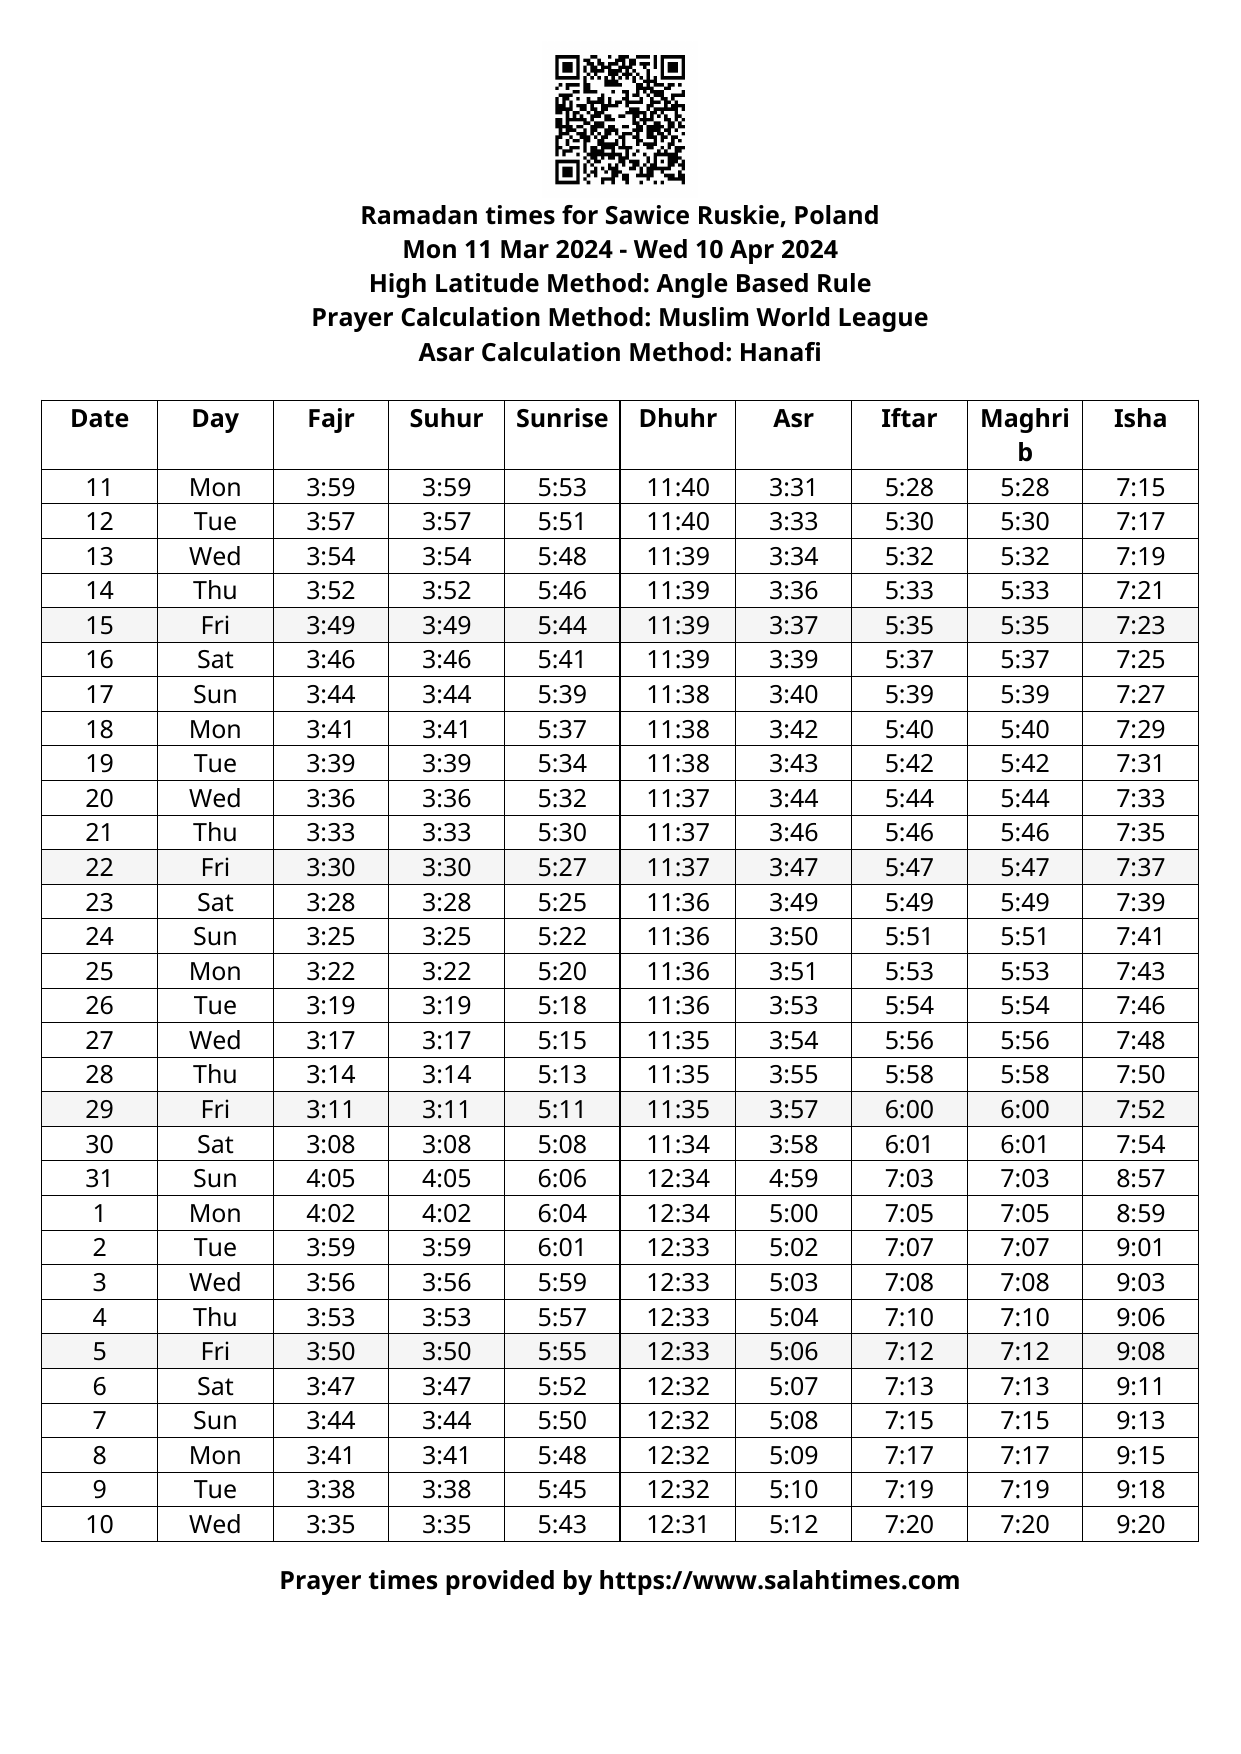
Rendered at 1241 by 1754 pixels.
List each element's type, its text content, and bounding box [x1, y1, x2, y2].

table_cell Mon [158, 712, 273, 745]
table_header Maghrib [968, 401, 1082, 469]
table_cell Thu [158, 1058, 273, 1091]
table_cell Mon [158, 1438, 273, 1472]
table_cell 8:57 [1083, 1161, 1198, 1195]
table_cell 3:28 [389, 885, 504, 918]
table_cell 5:33 [852, 574, 967, 607]
table_cell 3:25 [389, 919, 504, 953]
table_cell 6:01 [968, 1127, 1082, 1160]
table_cell Sun [158, 1404, 273, 1437]
table_cell 7:27 [1083, 677, 1198, 711]
table_cell 5:54 [852, 989, 967, 1022]
table_cell 7:25 [1083, 643, 1198, 676]
table_cell Fri [158, 1334, 273, 1368]
table_cell 5:32 [852, 539, 967, 572]
table_cell 3:40 [736, 677, 851, 711]
table_cell 22 [42, 850, 157, 884]
table_cell 3:46 [736, 816, 851, 849]
table_cell 5:53 [852, 954, 967, 987]
table_cell 11:39 [621, 574, 735, 607]
table_cell 3:57 [389, 504, 504, 538]
table_cell 5:35 [968, 608, 1082, 642]
table_cell 7:15 [968, 1404, 1082, 1437]
text Prayer Calculation Method: Muslim World League [42, 300, 1198, 334]
table_cell 5:41 [505, 643, 619, 676]
table_cell 5:40 [852, 712, 967, 745]
table_cell 5:09 [736, 1438, 851, 1472]
table_cell 5:44 [852, 781, 967, 814]
table_cell 3:54 [274, 539, 388, 572]
table_cell 7:07 [852, 1231, 967, 1264]
table_cell 3:36 [736, 574, 851, 607]
table_cell 3:17 [389, 1023, 504, 1057]
table_cell 5:37 [852, 643, 967, 676]
table_cell 3:14 [389, 1058, 504, 1091]
table_cell 7:35 [1083, 816, 1198, 849]
table_cell 5:00 [736, 1196, 851, 1229]
table_cell 4:02 [389, 1196, 504, 1229]
table_cell 7:33 [1083, 781, 1198, 814]
table_cell 3:38 [274, 1473, 388, 1506]
table_cell 3:33 [389, 816, 504, 849]
table_cell 5:46 [852, 816, 967, 849]
table_header Suhur [389, 401, 504, 469]
table_cell 7:13 [968, 1369, 1082, 1402]
table_header Date [42, 401, 157, 469]
table_cell 5:42 [852, 746, 967, 780]
table_header Isha [1083, 401, 1198, 469]
table_cell 5:53 [505, 470, 619, 503]
table_cell 11:40 [621, 504, 735, 538]
table_cell 5:08 [736, 1404, 851, 1437]
table_cell 7:19 [852, 1473, 967, 1506]
table_cell 29 [42, 1092, 157, 1126]
table_cell 12:34 [621, 1196, 735, 1229]
table_cell 5:51 [852, 919, 967, 953]
table_cell 3:57 [274, 504, 388, 538]
table_cell 3:41 [274, 712, 388, 745]
table_cell 7:05 [852, 1196, 967, 1229]
table_cell 5:04 [736, 1300, 851, 1333]
table_header Iftar [852, 401, 967, 469]
table_cell 6:00 [968, 1092, 1082, 1126]
table_cell 13 [42, 539, 157, 572]
table_cell Sat [158, 643, 273, 676]
table_cell 5:44 [968, 781, 1082, 814]
table_cell 3:22 [274, 954, 388, 987]
table_cell 3:43 [736, 746, 851, 780]
table_cell 27 [42, 1023, 157, 1057]
table_cell 5:39 [852, 677, 967, 711]
table_cell 12 [42, 504, 157, 538]
table_cell 5 [42, 1334, 157, 1368]
table_cell 5:06 [736, 1334, 851, 1368]
table_cell 6 [42, 1369, 157, 1402]
table_cell 31 [42, 1161, 157, 1195]
table_cell 5:59 [505, 1265, 619, 1299]
table_cell 5:50 [505, 1404, 619, 1437]
table_cell 3:42 [736, 712, 851, 745]
table_cell 7:48 [1083, 1023, 1198, 1057]
table_cell 3:59 [389, 470, 504, 503]
table_cell 5:30 [968, 504, 1082, 538]
table_cell 3:33 [274, 816, 388, 849]
table_cell 9:01 [1083, 1231, 1198, 1264]
table_cell 3:58 [736, 1127, 851, 1160]
table_cell 5:27 [505, 850, 619, 884]
table_cell Wed [158, 539, 273, 572]
table_cell 5:49 [852, 885, 967, 918]
table_cell 5:22 [505, 919, 619, 953]
table_cell 11:35 [621, 1058, 735, 1091]
table_cell 3:19 [389, 989, 504, 1022]
text Ramadan times for Sawice Ruskie, Poland [42, 198, 1198, 232]
table_cell 3:41 [274, 1438, 388, 1472]
table_cell 3:31 [736, 470, 851, 503]
table_cell 23 [42, 885, 157, 918]
table_cell 20 [42, 781, 157, 814]
table_cell 5:53 [968, 954, 1082, 987]
table_cell 5:58 [968, 1058, 1082, 1091]
table_cell 26 [42, 989, 157, 1022]
table_cell 7:05 [968, 1196, 1082, 1229]
table_cell 9:03 [1083, 1265, 1198, 1299]
table_cell 12:32 [621, 1404, 735, 1437]
table_cell 3:53 [736, 989, 851, 1022]
text Prayer times provided by https://www.salahtimes.com [42, 1563, 1198, 1597]
table_cell 7:54 [1083, 1127, 1198, 1160]
table_cell Tue [158, 1231, 273, 1264]
table_cell 7:08 [968, 1265, 1082, 1299]
table_cell 3:08 [274, 1127, 388, 1160]
table_cell 3:44 [389, 677, 504, 711]
table_cell 5:47 [968, 850, 1082, 884]
table_cell 11:34 [621, 1127, 735, 1160]
table_cell 3:35 [389, 1507, 504, 1541]
table_cell 3:57 [736, 1092, 851, 1126]
table_cell 3:44 [736, 781, 851, 814]
table_cell 3:38 [389, 1473, 504, 1506]
table_cell 5:46 [968, 816, 1082, 849]
table_cell 5:37 [505, 712, 619, 745]
table_cell Wed [158, 1023, 273, 1057]
table_cell 12:32 [621, 1369, 735, 1402]
table_cell 19 [42, 746, 157, 780]
table_cell 6:01 [505, 1231, 619, 1264]
table_cell 5:10 [736, 1473, 851, 1506]
table_cell 11:35 [621, 1092, 735, 1126]
table_cell 3:36 [389, 781, 504, 814]
table_cell 3:41 [389, 1438, 504, 1472]
table_cell 3:47 [736, 850, 851, 884]
table_cell 5:39 [968, 677, 1082, 711]
table_cell 4:02 [274, 1196, 388, 1229]
table_header Dhuhr [621, 401, 735, 469]
text High Latitude Method: Angle Based Rule [42, 266, 1198, 300]
table_cell 8:59 [1083, 1196, 1198, 1229]
table_cell 5:52 [505, 1369, 619, 1402]
table_cell 2 [42, 1231, 157, 1264]
table_cell 7:03 [852, 1161, 967, 1195]
table_cell 11:38 [621, 746, 735, 780]
table_cell 12:33 [621, 1300, 735, 1333]
table_cell Fri [158, 608, 273, 642]
table_cell 7:20 [852, 1507, 967, 1541]
table_cell 7:23 [1083, 608, 1198, 642]
table_cell 3:52 [274, 574, 388, 607]
table_cell 7:43 [1083, 954, 1198, 987]
table_cell 11:35 [621, 1023, 735, 1057]
table_cell 7:07 [968, 1231, 1082, 1264]
table_cell 18 [42, 712, 157, 745]
table_cell 5:28 [968, 470, 1082, 503]
table_cell 5:02 [736, 1231, 851, 1264]
table_cell Sat [158, 1369, 273, 1402]
table_cell Sun [158, 1161, 273, 1195]
table_cell 15 [42, 608, 157, 642]
table_cell 3:25 [274, 919, 388, 953]
table_cell 8 [42, 1438, 157, 1472]
table_cell 11:38 [621, 677, 735, 711]
table_cell Thu [158, 816, 273, 849]
table_cell 3:47 [389, 1369, 504, 1402]
table_cell 5:12 [736, 1507, 851, 1541]
picture [542, 41, 699, 198]
table_cell 5:13 [505, 1058, 619, 1091]
table_cell 12:32 [621, 1438, 735, 1472]
table_cell 5:39 [505, 677, 619, 711]
table_header Day [158, 401, 273, 469]
table_cell Fri [158, 1092, 273, 1126]
table_cell 6:04 [505, 1196, 619, 1229]
table_cell 4 [42, 1300, 157, 1333]
table_cell 11:36 [621, 989, 735, 1022]
table_cell 5:45 [505, 1473, 619, 1506]
table_cell 11 [42, 470, 157, 503]
table_cell 5:57 [505, 1300, 619, 1333]
table_cell 11:37 [621, 781, 735, 814]
table_cell 3:17 [274, 1023, 388, 1057]
table_cell 7:10 [852, 1300, 967, 1333]
table_cell 3:33 [736, 504, 851, 538]
table_cell 7 [42, 1404, 157, 1437]
table_cell 5:32 [968, 539, 1082, 572]
table_cell 5:54 [968, 989, 1082, 1022]
table_cell 5:07 [736, 1369, 851, 1402]
table_cell 7:17 [968, 1438, 1082, 1472]
table_cell 9:11 [1083, 1369, 1198, 1402]
table_cell 11:37 [621, 850, 735, 884]
table_cell 5:48 [505, 1438, 619, 1472]
table_cell 5:42 [968, 746, 1082, 780]
table_cell 5:11 [505, 1092, 619, 1126]
table_cell 7:03 [968, 1161, 1082, 1195]
text Asar Calculation Method: Hanafi [42, 334, 1198, 368]
table_cell 11:36 [621, 954, 735, 987]
table_cell 11:36 [621, 919, 735, 953]
table_cell 10 [42, 1507, 157, 1541]
table_cell 9:08 [1083, 1334, 1198, 1368]
table_cell Sat [158, 885, 273, 918]
table_cell 7:15 [852, 1404, 967, 1437]
table_cell 12:31 [621, 1507, 735, 1541]
table_cell 7:12 [968, 1334, 1082, 1368]
table_cell 3:59 [389, 1231, 504, 1264]
table_cell 3:35 [274, 1507, 388, 1541]
table_cell 7:19 [1083, 539, 1198, 572]
table_cell 12:34 [621, 1161, 735, 1195]
table_cell 5:48 [505, 539, 619, 572]
table_cell 7:08 [852, 1265, 967, 1299]
table_cell Fri [158, 850, 273, 884]
table_cell 3:50 [389, 1334, 504, 1368]
table_cell 5:34 [505, 746, 619, 780]
table_cell 5:25 [505, 885, 619, 918]
table_cell 7:46 [1083, 989, 1198, 1022]
table_cell 5:35 [852, 608, 967, 642]
table_cell 9:13 [1083, 1404, 1198, 1437]
table_cell Tue [158, 504, 273, 538]
table_cell 3:11 [389, 1092, 504, 1126]
table_cell 7:50 [1083, 1058, 1198, 1091]
table_cell 28 [42, 1058, 157, 1091]
table_cell 5:43 [505, 1507, 619, 1541]
table_cell 5:28 [852, 470, 967, 503]
table_cell 3:44 [389, 1404, 504, 1437]
table_cell 4:05 [389, 1161, 504, 1195]
table_cell 3:08 [389, 1127, 504, 1160]
table_cell Wed [158, 781, 273, 814]
table_cell 3:53 [274, 1300, 388, 1333]
table_cell 11:36 [621, 885, 735, 918]
table_cell 3:54 [736, 1023, 851, 1057]
table_cell 3:50 [736, 919, 851, 953]
table_cell Mon [158, 1196, 273, 1229]
table_cell 6:00 [852, 1092, 967, 1126]
table_cell 3:46 [274, 643, 388, 676]
table_cell 5:32 [505, 781, 619, 814]
table_cell 5:47 [852, 850, 967, 884]
table_cell 7:41 [1083, 919, 1198, 953]
table_cell 14 [42, 574, 157, 607]
table_cell 3:47 [274, 1369, 388, 1402]
table_header Fajr [274, 401, 388, 469]
table_cell 3:59 [274, 1231, 388, 1264]
table_cell 7:39 [1083, 885, 1198, 918]
table_cell 3:11 [274, 1092, 388, 1126]
table_cell Sat [158, 1127, 273, 1160]
table_cell 5:30 [505, 816, 619, 849]
table_cell Sun [158, 919, 273, 953]
table_cell 3:56 [274, 1265, 388, 1299]
table_cell 5:20 [505, 954, 619, 987]
table_cell Thu [158, 1300, 273, 1333]
table_cell 3:53 [389, 1300, 504, 1333]
table_cell 16 [42, 643, 157, 676]
table_cell 3:14 [274, 1058, 388, 1091]
table_cell 5:03 [736, 1265, 851, 1299]
table_cell 1 [42, 1196, 157, 1229]
table_cell 3:22 [389, 954, 504, 987]
table_cell Mon [158, 470, 273, 503]
table_cell 5:51 [968, 919, 1082, 953]
table_cell 3:49 [274, 608, 388, 642]
table_cell 5:18 [505, 989, 619, 1022]
table_header Asr [736, 401, 851, 469]
table_cell 5:49 [968, 885, 1082, 918]
table_cell 5:33 [968, 574, 1082, 607]
table_cell 3:52 [389, 574, 504, 607]
table_cell 5:44 [505, 608, 619, 642]
table_cell Tue [158, 989, 273, 1022]
table_cell 3:30 [389, 850, 504, 884]
table_cell 7:29 [1083, 712, 1198, 745]
table_cell 7:21 [1083, 574, 1198, 607]
table_cell 5:56 [968, 1023, 1082, 1057]
table_cell Wed [158, 1265, 273, 1299]
table_cell 3:39 [274, 746, 388, 780]
table_cell 7:37 [1083, 850, 1198, 884]
table_cell 3:49 [389, 608, 504, 642]
table_cell 5:40 [968, 712, 1082, 745]
table_cell 7:52 [1083, 1092, 1198, 1126]
table_cell 9:20 [1083, 1507, 1198, 1541]
table_cell 3:39 [389, 746, 504, 780]
table_cell 11:38 [621, 712, 735, 745]
table_cell 12:32 [621, 1473, 735, 1506]
table_cell 3:30 [274, 850, 388, 884]
table_cell 5:51 [505, 504, 619, 538]
table_cell Tue [158, 1473, 273, 1506]
table_cell 12:33 [621, 1265, 735, 1299]
table_cell 5:46 [505, 574, 619, 607]
table_cell 4:05 [274, 1161, 388, 1195]
table_cell 5:08 [505, 1127, 619, 1160]
table_cell 5:15 [505, 1023, 619, 1057]
table_cell 3:44 [274, 677, 388, 711]
table_cell 12:33 [621, 1334, 735, 1368]
table_cell 24 [42, 919, 157, 953]
table_cell 3:36 [274, 781, 388, 814]
table_cell 4:59 [736, 1161, 851, 1195]
table_cell 25 [42, 954, 157, 987]
table_cell 11:39 [621, 643, 735, 676]
table_cell 9:15 [1083, 1438, 1198, 1472]
table_cell 30 [42, 1127, 157, 1160]
table_cell 11:39 [621, 539, 735, 572]
table_cell 7:15 [1083, 470, 1198, 503]
table_cell 3 [42, 1265, 157, 1299]
table_header Sunrise [505, 401, 619, 469]
table_cell 3:54 [389, 539, 504, 572]
table_cell Mon [158, 954, 273, 987]
table_cell 3:50 [274, 1334, 388, 1368]
table_cell 5:56 [852, 1023, 967, 1057]
table_cell 3:56 [389, 1265, 504, 1299]
table_cell 11:37 [621, 816, 735, 849]
table_cell 7:17 [852, 1438, 967, 1472]
table_cell 7:19 [968, 1473, 1082, 1506]
table_cell 3:37 [736, 608, 851, 642]
table_cell 7:31 [1083, 746, 1198, 780]
table_cell 7:17 [1083, 504, 1198, 538]
text Mon 11 Mar 2024 - Wed 10 Apr 2024 [42, 232, 1198, 266]
table_cell 5:37 [968, 643, 1082, 676]
table_cell 9 [42, 1473, 157, 1506]
table_cell 3:41 [389, 712, 504, 745]
table_cell 7:12 [852, 1334, 967, 1368]
table_cell 3:49 [736, 885, 851, 918]
table_cell 3:59 [274, 470, 388, 503]
table_cell 6:01 [852, 1127, 967, 1160]
table_cell 3:55 [736, 1058, 851, 1091]
table_cell 5:30 [852, 504, 967, 538]
table_cell 17 [42, 677, 157, 711]
table_cell 12:33 [621, 1231, 735, 1264]
table_cell 3:51 [736, 954, 851, 987]
table_cell 7:20 [968, 1507, 1082, 1541]
table_cell 3:44 [274, 1404, 388, 1437]
table_cell 3:34 [736, 539, 851, 572]
table_cell 21 [42, 816, 157, 849]
table_cell Wed [158, 1507, 273, 1541]
table_cell 7:13 [852, 1369, 967, 1402]
table_cell 9:06 [1083, 1300, 1198, 1333]
table_cell 3:39 [736, 643, 851, 676]
table_cell Tue [158, 746, 273, 780]
table_cell Thu [158, 574, 273, 607]
table_cell 3:19 [274, 989, 388, 1022]
table_cell 5:58 [852, 1058, 967, 1091]
table_cell 3:46 [389, 643, 504, 676]
table_cell 7:10 [968, 1300, 1082, 1333]
table_cell 6:06 [505, 1161, 619, 1195]
table_cell 11:40 [621, 470, 735, 503]
table_cell 9:18 [1083, 1473, 1198, 1506]
table_cell 3:28 [274, 885, 388, 918]
table_cell Sun [158, 677, 273, 711]
table_cell 11:39 [621, 608, 735, 642]
table_cell 5:55 [505, 1334, 619, 1368]
